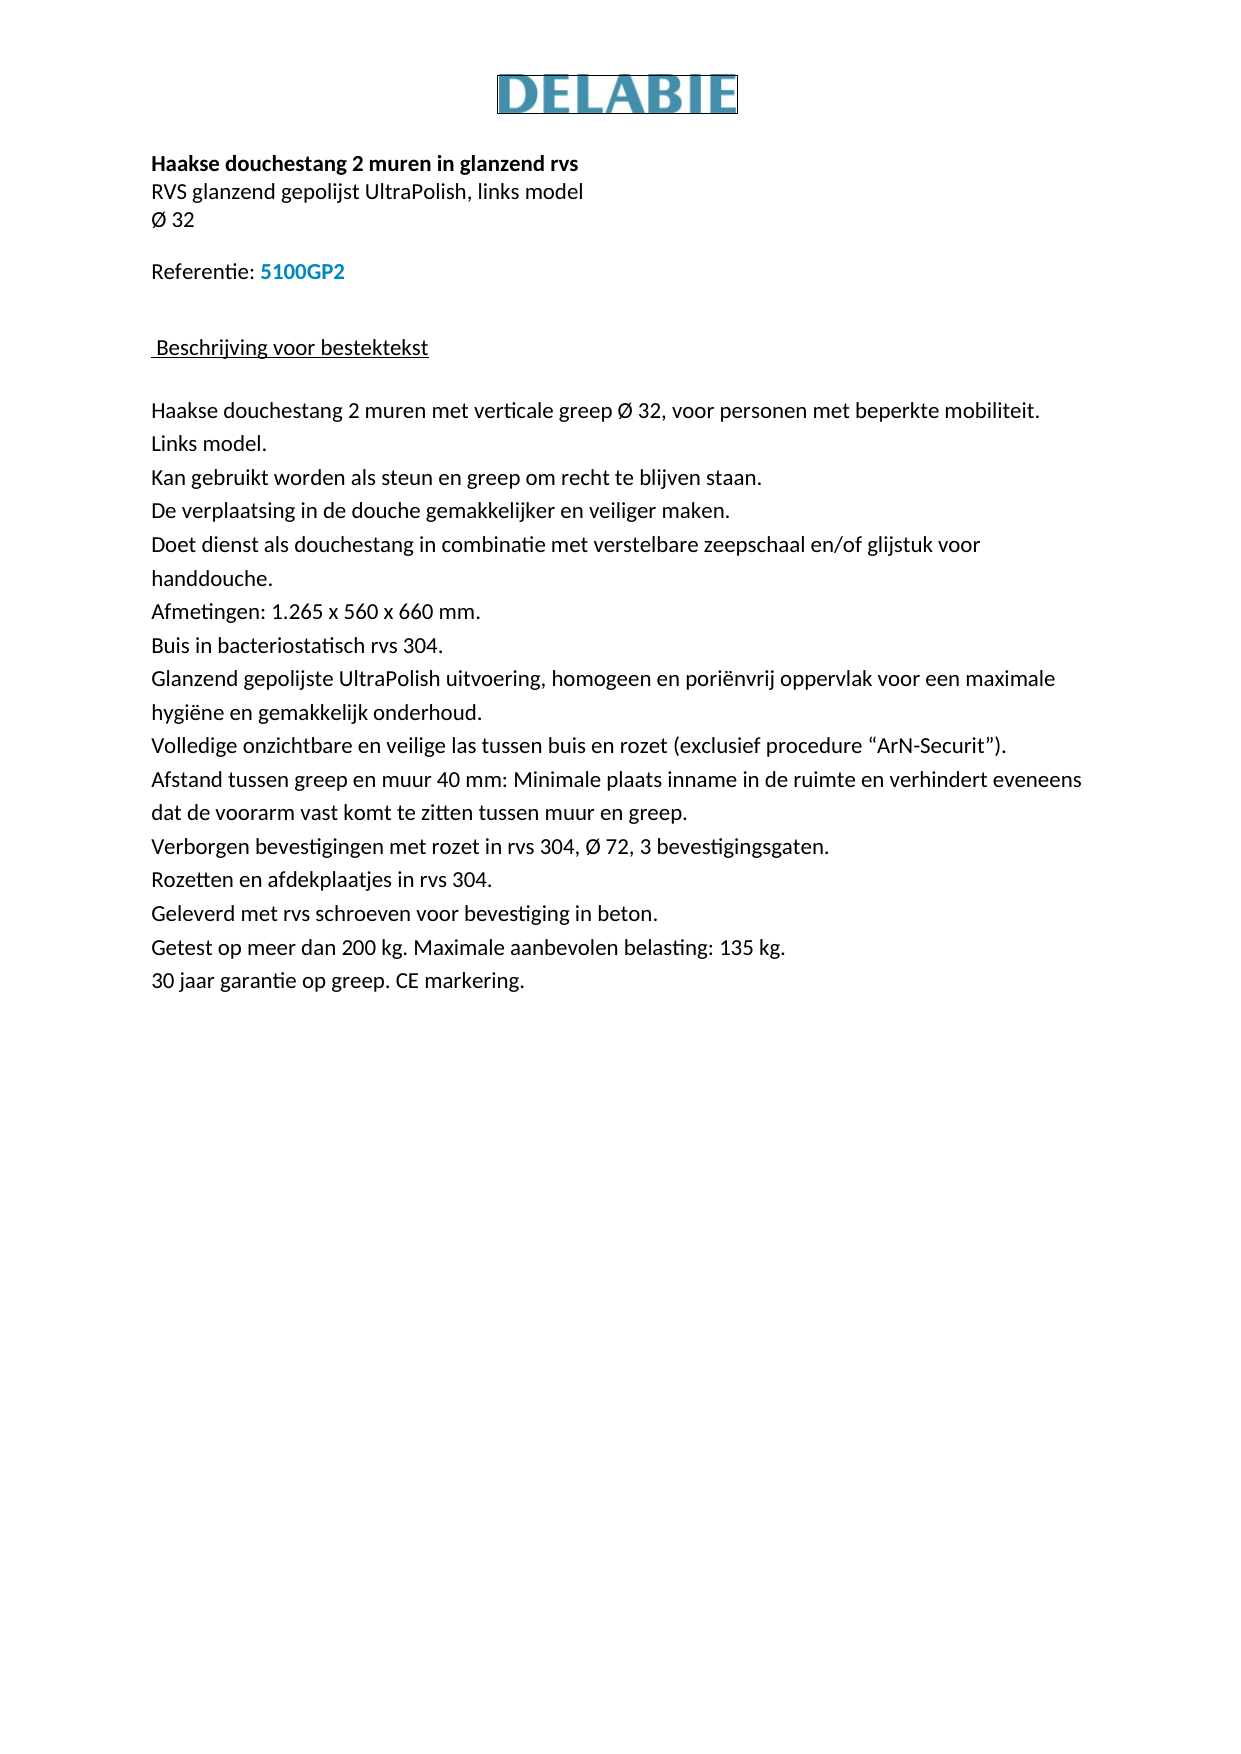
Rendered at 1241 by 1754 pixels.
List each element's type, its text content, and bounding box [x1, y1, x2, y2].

text Doet dienst als douchestang in combinatie met verstelbare zeepschaal en/of glijstuk voor handdouche. [151, 530, 1084, 592]
text Afstand tussen greep en muur 40 mm: Minimale plaats inname in de ruimte en verhindert eveneens dat de voorarm vast komt te zitten tussen muur en greep. [151, 765, 1084, 827]
text 30 jaar garantie op greep. CE markering. [151, 966, 1084, 994]
text Buis in bacteriostatisch rvs 304. [151, 631, 1084, 659]
text Afmetingen: 1.265 x 560 x 660 mm. [151, 597, 1084, 625]
text Geleverd met rvs schroeven voor bevestiging in beton. [151, 899, 1084, 927]
picture [498, 76, 737, 113]
text Verborgen bevestigingen met rozet in rvs 304, Ø 72, 3 bevestigingsgaten. [151, 832, 1084, 860]
text Getest op meer dan 200 kg. Maximale aanbevolen belasting: 135 kg. [151, 933, 1084, 961]
text Volledige onzichtbare en veilige las tussen buis en rozet (exclusief procedure “ArN-Securit”). [151, 731, 1084, 759]
text Ø 32 [151, 205, 1084, 233]
text De verplaatsing in de douche gemakkelijker en veiliger maken. [151, 497, 1084, 525]
text RVS glanzend gepolijst UltraPolish, links model [151, 177, 1084, 205]
text Rozetten en afdekplaatjes in rvs 304. [151, 866, 1084, 894]
text Beschrijving voor bestektekst [151, 333, 1084, 361]
text Referentie: 5100GP2 [151, 257, 1084, 285]
text Haakse douchestang 2 muren in glanzend rvs [151, 149, 1084, 177]
text Kan gebruikt worden als steun en greep om recht te blijven staan. [151, 463, 1084, 491]
text Glanzend gepolijste UltraPolish uitvoering, homogeen en poriënvrij oppervlak voor een maximale hygiëne en gemakkelijk onderhoud. [151, 664, 1084, 726]
text Haakse douchestang 2 muren met verticale greep Ø 32, voor personen met beperkte mobiliteit. Links model. [151, 396, 1084, 458]
